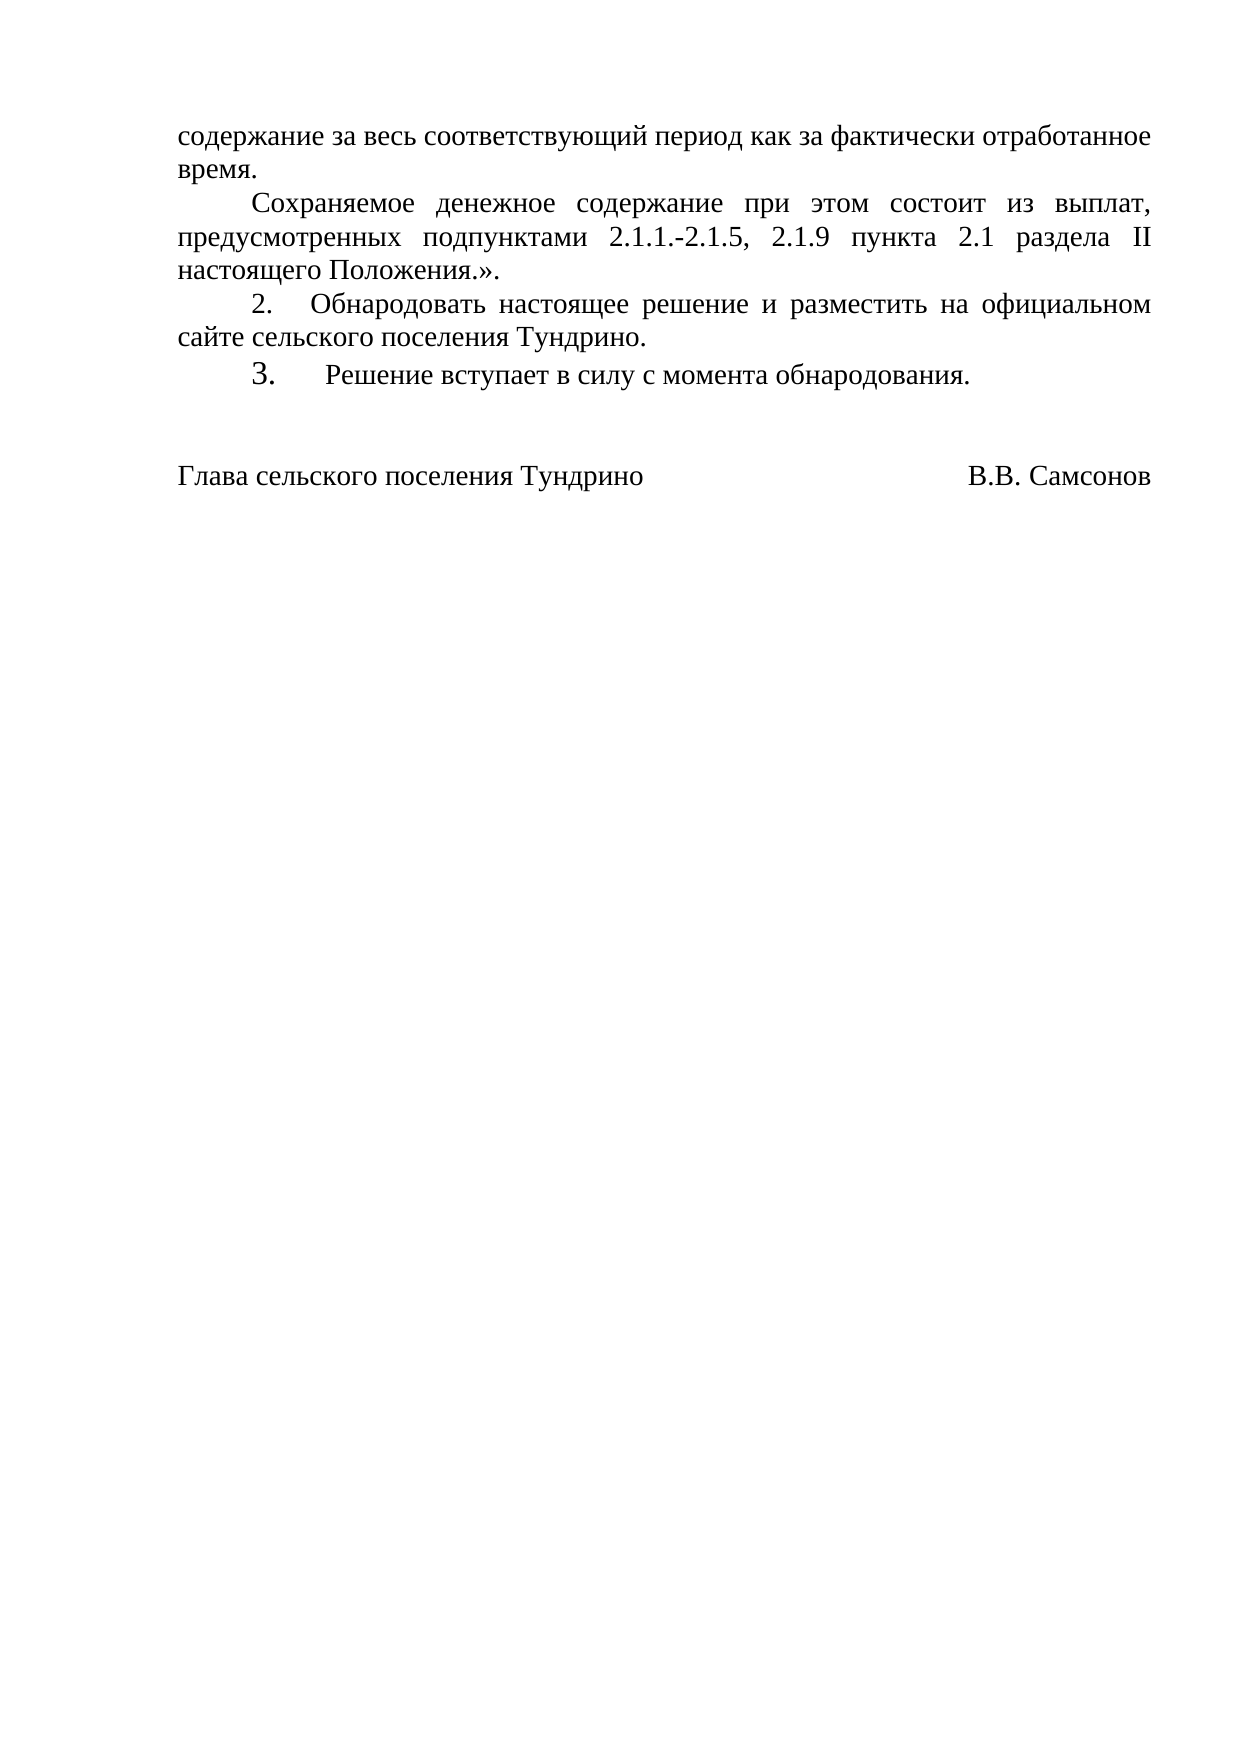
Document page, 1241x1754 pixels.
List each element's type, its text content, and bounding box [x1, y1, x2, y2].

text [177, 118, 1152, 185]
text Глава сельского поселения Тундрино В.В. Самсонов [177, 458, 1152, 525]
list Решение вступает в силу с момента обнародования. [251, 353, 1152, 391]
text Сохраняемое денежное содержание при этом состоит из выплат, предусмотренных подпунктами 2.1.1.-2.1.5, 2.1.9 пункта 2.1 раздела II настоящего Положения.». [177, 185, 1152, 286]
list Обнародовать настоящее решение и разместить на официальном сайте сельского поселения Тундрино. [177, 286, 1152, 353]
